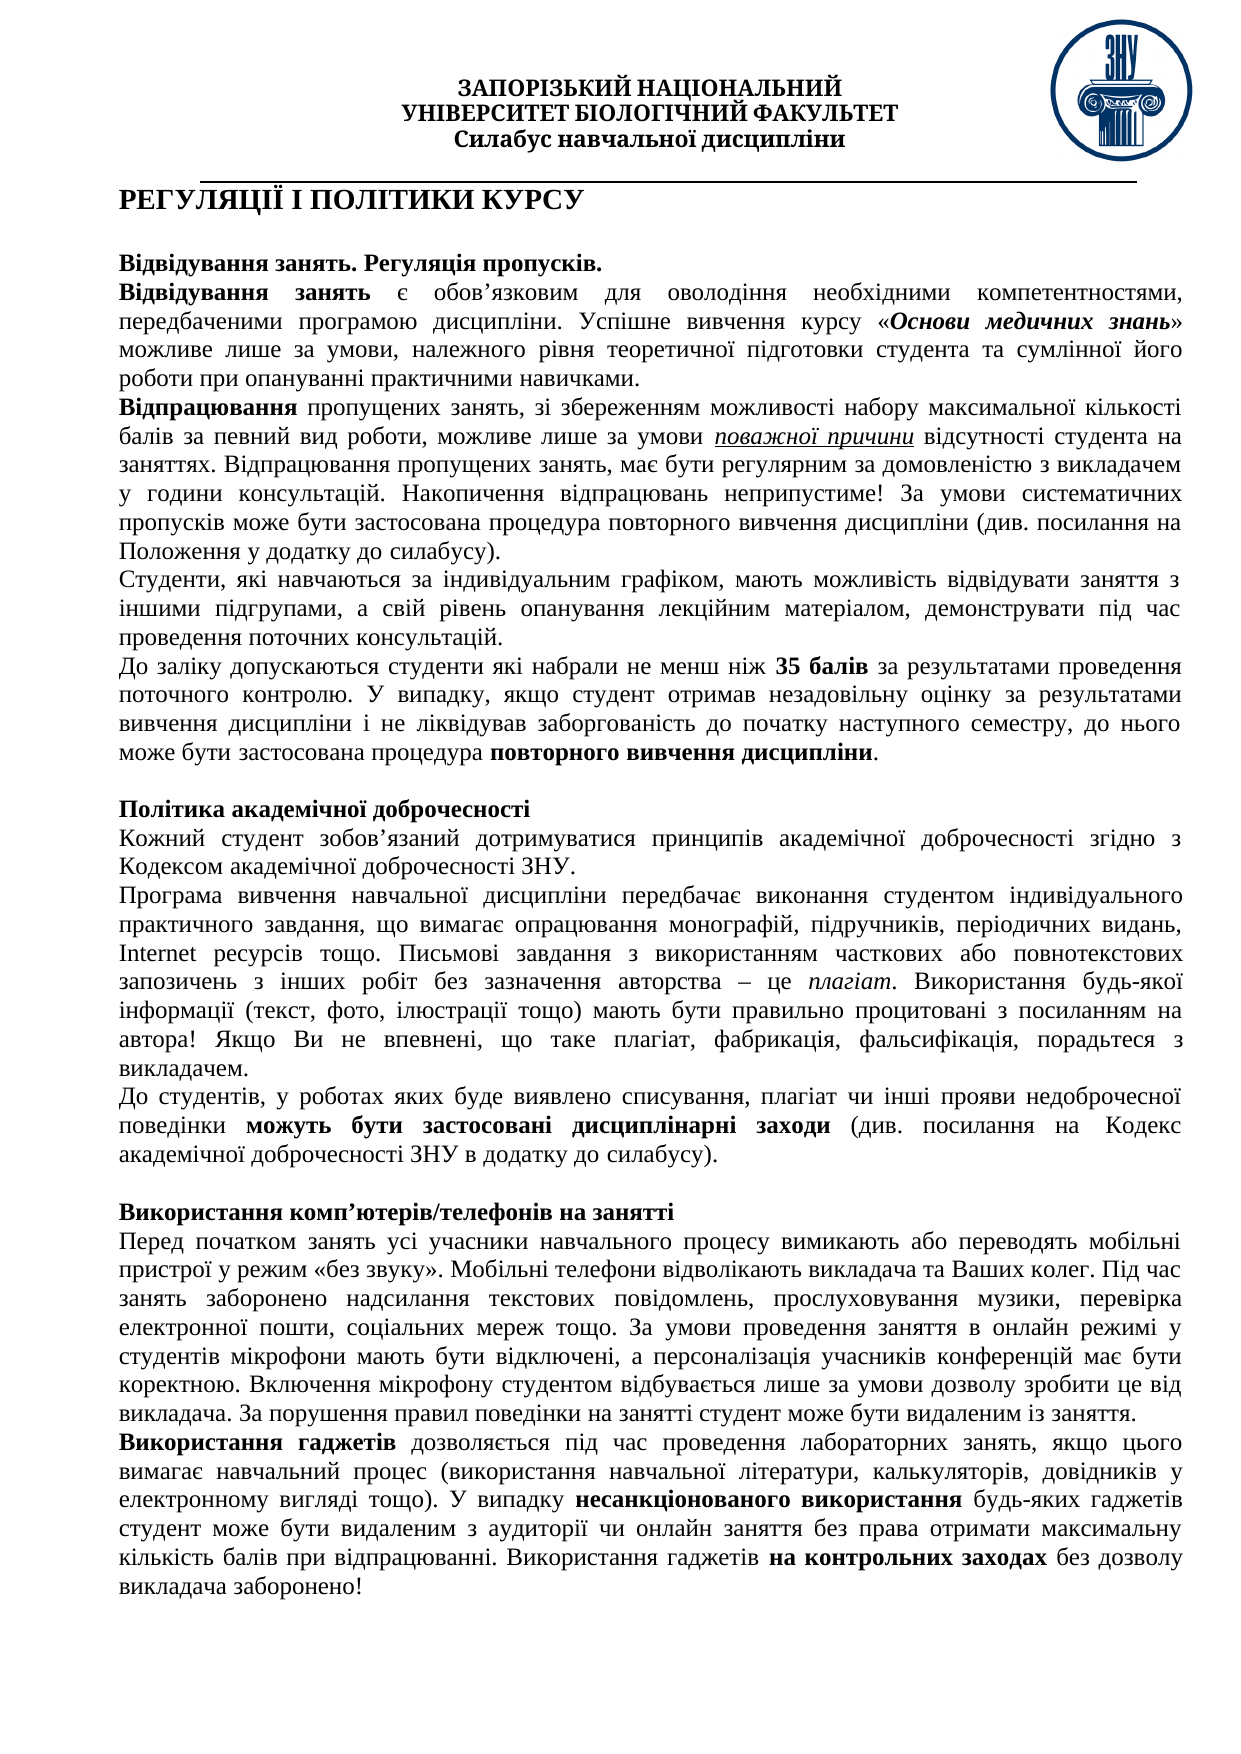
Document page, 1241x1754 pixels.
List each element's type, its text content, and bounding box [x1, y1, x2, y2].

text Студенти, які навчаються за індивідуальним графіком, мають можливість відвідувати заняття з іншими підгрупами, а свій рівень опанування лекційним матеріалом, демонструвати під час проведення поточних консультацій. [118, 564, 1181, 651]
text Програма вивчення навчальної дисципліни передбачає виконання студентом індивідуального практичного завдання, що вимагає опрацювання монографій, підручників, періодичних видань, Internet ресурсів тощо. Письмові завдання з використанням часткових або повнотекстових запозичень з інших робіт без зазначення авторства – це плагіат. Використання будь-якої інформації (текст, фото, ілюстрації тощо) мають бути правильно процитовані з посиланням на автора! Якщо Ви не впевнені, що таке плагіат, фабрикація, фальсифікація, порадьтеся з викладачем. [118, 880, 1183, 1081]
text Відпрацювання пропущених занять, зі збереженням можливості набору максимальної кількості балів за певний вид роботи, можливе лише за умови поважної причини відсутності студента на заняттях. Відпрацювання пропущених занять, має бути регулярним за домовленістю з викладачем у години консультацій. Накопичення відпрацювань неприпустиме! За умови систематичних пропусків може бути застосована процедура повторного вивчення дисципліни (див. посилання на Положення у додатку до силабусу). [118, 392, 1182, 564]
subtitle Політика академічної доброчесності [118, 795, 1205, 824]
text До студентів, у роботах яких буде виявлено списування, плагіат чи інші прояви недоброчесної поведінки можуть бути застосовані дисциплінарні заходи (див. посилання на Кодекс академічної доброчесності ЗНУ в додатку до силабусу). [118, 1081, 1182, 1168]
text Перед початком занять усі учасники навчального процесу вимикають або переводять мобільні пристрої у режим «без звуку». Мобільні телефони відволікають викладача та Ваших колег. Під час занять заборонено надсилання текстових повідомлень, прослуховування музики, перевірка електронної пошти, соціальних мереж тощо. За умови проведення заняття в онлайн режимі у студентів мікрофони мають бути відключені, а персоналізація учасників конференцій має бути коректною. Включення мікрофону студентом відбувається лише за умови дозволу зробити це від викладача. За порушення правил поведінки на занятті студент може бути видаленим із заняття. [118, 1226, 1182, 1427]
subtitle Відвідування занять. Регуляція пропусків. [118, 249, 1205, 277]
subtitle Використання комп’ютерів/телефонів на занятті [118, 1197, 1205, 1226]
text Відвідування занять є обов’язковим для оволодіння необхідними компетентностями, передбаченими програмою дисципліни. Успішне вивчення курсу «Основи медичних знань» можливе лише за умови, належного рівня теоретичної підготовки студента та сумлінної його роботи при опануванні практичними навичками. [118, 277, 1183, 392]
text Використання гаджетів дозволяється під час проведення лабораторних занять, якщо цього вимагає навчальний процес (використання навчальної літератури, калькуляторів, довідників у електронному вигляді тощо). У випадку несанкціонованого використання будь-яких гаджетів студент може бути видаленим з аудиторії чи онлайн заняття без права отримати максимальну кількість балів при відпрацюванні. Використання гаджетів на контрольних заходах без дозволу викладача заборонено! [118, 1427, 1183, 1599]
text До заліку допускаються студенти які набрали не менш ніж 35 балів за результатами проведення поточного контролю. У випадку, якщо студент отримав незадовільну оцінку за результатами вивчення дисципліни і не ліквідував заборгованість до початку наступного семестру, до нього може бути застосована процедура повторного вивчення дисципліни. [118, 651, 1182, 766]
picture [1048, 17, 1194, 163]
subtitle РЕГУЛЯЦІЇ І ПОЛІТИКИ КУРСУ [118, 182, 1205, 216]
text Кожний студент зобов’язаний дотримуватися принципів академічної доброчесності згідно з Кодексом академічної доброчесності ЗНУ. [118, 824, 1181, 880]
